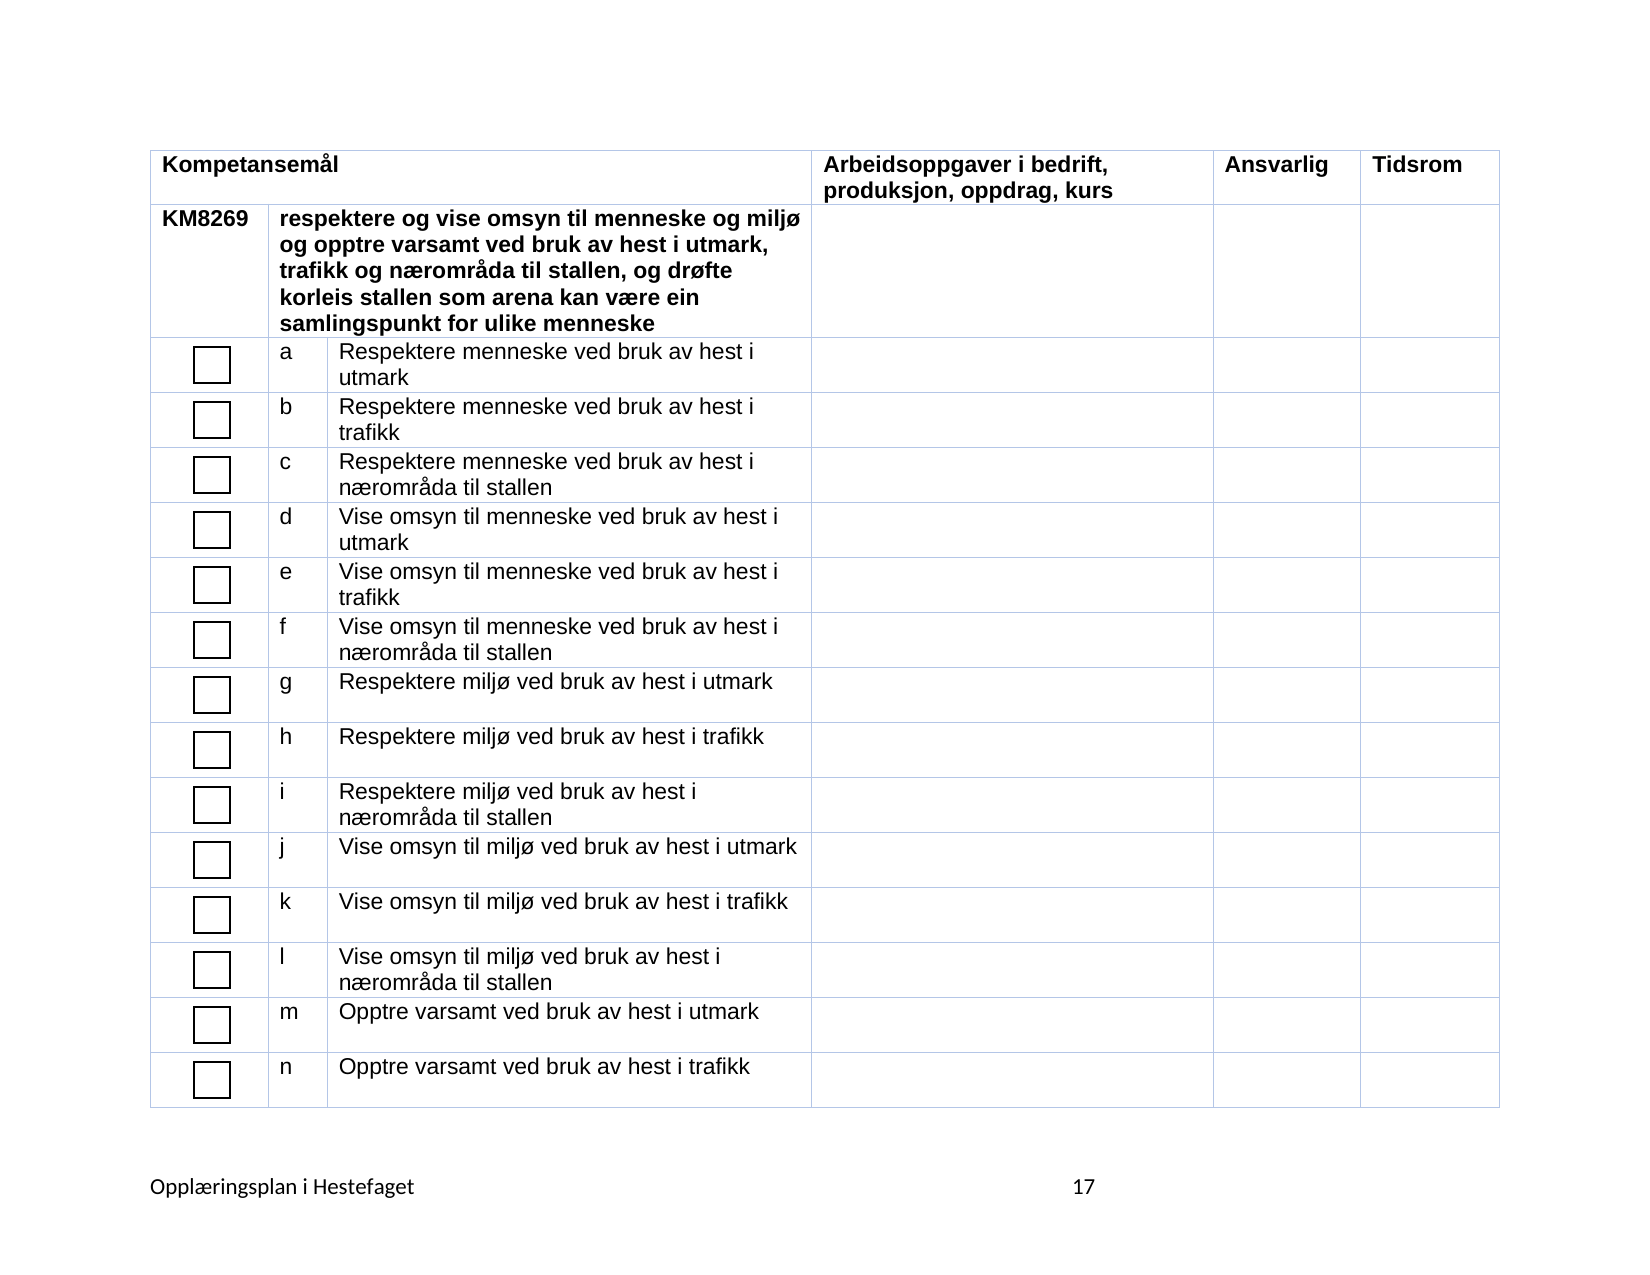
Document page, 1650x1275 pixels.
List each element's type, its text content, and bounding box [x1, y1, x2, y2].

table_header Kompetansemål [151, 151, 811, 204]
table_cell i [269, 778, 327, 832]
table_cell [151, 888, 268, 942]
table_cell [1214, 888, 1360, 942]
table_header Arbeidsoppgaver i bedrift, produksjon, oppdrag, kurs [812, 151, 1213, 204]
table_cell [151, 393, 268, 447]
table_cell [812, 723, 1213, 777]
table_cell [151, 338, 268, 392]
table_cell [1361, 723, 1499, 777]
table_cell g [269, 668, 327, 722]
table_cell [1214, 998, 1360, 1052]
table_cell Vise omsyn til miljø ved bruk av hest i utmark [328, 833, 811, 887]
table_cell [151, 1053, 268, 1107]
table_cell [1214, 613, 1360, 667]
table_cell [812, 393, 1213, 447]
table_cell [1361, 613, 1499, 667]
table_cell h [269, 723, 327, 777]
table_cell Vise omsyn til miljø ved bruk av hest i nærområda til stallen [328, 943, 811, 997]
table_cell [1214, 393, 1360, 447]
table_cell Vise omsyn til menneske ved bruk av hest i nærområda til stallen [328, 613, 811, 667]
table_cell [812, 668, 1213, 722]
table_cell [151, 778, 268, 832]
table_cell [151, 668, 268, 722]
table_cell [812, 1053, 1213, 1107]
table_cell [1361, 668, 1499, 722]
table_cell [1361, 998, 1499, 1052]
table_cell [1361, 888, 1499, 942]
table_cell m [269, 998, 327, 1052]
table_cell [151, 723, 268, 777]
table_cell [151, 503, 268, 557]
table_cell [151, 998, 268, 1052]
table_cell [1214, 1053, 1360, 1107]
table_cell Opptre varsamt ved bruk av hest i utmark [328, 998, 811, 1052]
table_cell Vise omsyn til menneske ved bruk av hest i utmark [328, 503, 811, 557]
table_cell a [269, 338, 327, 392]
table_cell [1214, 778, 1360, 832]
table_cell [1214, 723, 1360, 777]
table_cell n [269, 1053, 327, 1107]
table_cell Vise omsyn til miljø ved bruk av hest i trafikk [328, 888, 811, 942]
table_cell [151, 558, 268, 612]
table_cell Respektere menneske ved bruk av hest i utmark [328, 338, 811, 392]
table_cell [1361, 503, 1499, 557]
table_cell Respektere menneske ved bruk av hest i trafikk [328, 393, 811, 447]
table_cell [1214, 558, 1360, 612]
table_cell [812, 205, 1213, 337]
table_cell Respektere menneske ved bruk av hest i nærområda til stallen [328, 448, 811, 502]
table_cell k [269, 888, 327, 942]
table_cell [1361, 558, 1499, 612]
table_cell [812, 503, 1213, 557]
table_cell [1214, 448, 1360, 502]
table_header Tidsrom [1361, 151, 1499, 204]
table_cell j [269, 833, 327, 887]
table_cell [812, 338, 1213, 392]
table_cell KM8269 [151, 205, 268, 337]
table_cell [812, 943, 1213, 997]
table_cell b [269, 393, 327, 447]
table_header Ansvarlig [1214, 151, 1360, 204]
table_cell [1361, 448, 1499, 502]
table_cell respektere og vise omsyn til menneske og miljø og opptre varsamt ved bruk av hest i utmark, trafikk og nærområda til stallen, og drøfte korleis stallen som arena kan være ein samlingspunkt for ulike menneske [269, 205, 811, 337]
table_cell Respektere miljø ved bruk av hest i nærområda til stallen [328, 778, 811, 832]
table_cell [151, 448, 268, 502]
table_cell [1361, 1053, 1499, 1107]
table_cell [1361, 205, 1499, 337]
table_cell [812, 888, 1213, 942]
table_cell Respektere miljø ved bruk av hest i trafikk [328, 723, 811, 777]
table_cell [151, 613, 268, 667]
table_cell [1361, 338, 1499, 392]
table_cell l [269, 943, 327, 997]
table_cell Vise omsyn til menneske ved bruk av hest i trafikk [328, 558, 811, 612]
table_cell [1214, 943, 1360, 997]
table_cell [812, 558, 1213, 612]
table_cell [1361, 833, 1499, 887]
table_cell [1214, 668, 1360, 722]
table_cell [1214, 205, 1360, 337]
table_cell [812, 448, 1213, 502]
table_cell [151, 833, 268, 887]
table_cell [1214, 503, 1360, 557]
table_cell [1214, 338, 1360, 392]
table_cell [1361, 943, 1499, 997]
table_cell [151, 943, 268, 997]
table_cell e [269, 558, 327, 612]
table_cell [812, 833, 1213, 887]
table_cell Opptre varsamt ved bruk av hest i trafikk [328, 1053, 811, 1107]
table_cell [1361, 778, 1499, 832]
table_cell [812, 778, 1213, 832]
table_cell [812, 998, 1213, 1052]
table_cell [1214, 833, 1360, 887]
table_cell d [269, 503, 327, 557]
table_cell f [269, 613, 327, 667]
table_cell Respektere miljø ved bruk av hest i utmark [328, 668, 811, 722]
table_cell c [269, 448, 327, 502]
table_cell [1361, 393, 1499, 447]
table_cell [812, 613, 1213, 667]
